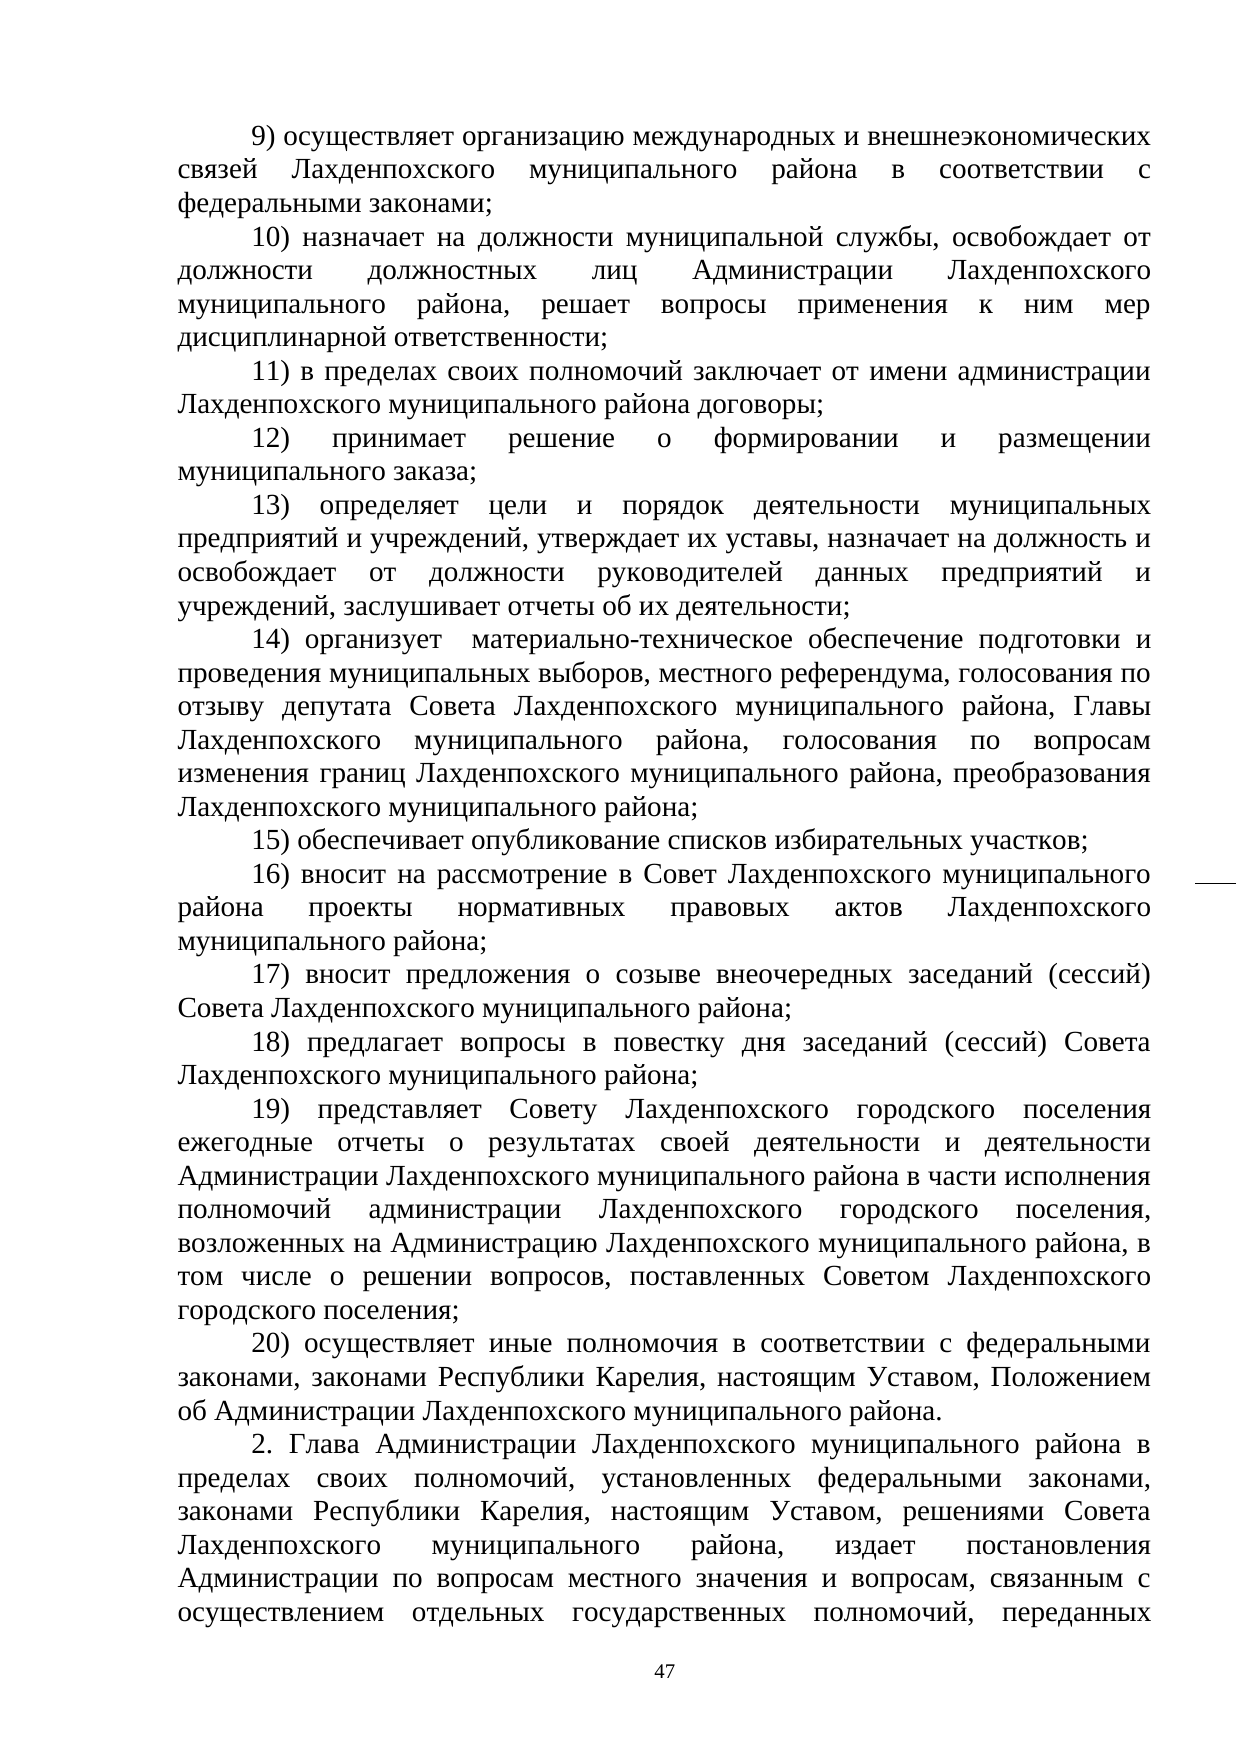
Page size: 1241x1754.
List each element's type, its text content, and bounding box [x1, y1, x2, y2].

text 12) принимает решение о формировании и размещении муниципального заказа; [177, 420, 1152, 487]
text 17) вносит предложения о созыве внеочередных заседаний (сессий) Совета Лахденпохского муниципального района; [177, 957, 1152, 1024]
text 9) осуществляет организацию международных и внешнеэкономических связей Лахденпохского муниципального района в соответствии с федеральными законами; [177, 118, 1152, 219]
text 19) представляет Совету Лахденпохского городского поселения ежегодные отчеты о результатах своей деятельности и деятельности Администрации Лахденпохского муниципального района в части исполнения полномочий администрации Лахденпохского городского поселения, возложенных на Администрацию Лахденпохского муниципального района, в том числе о решении вопросов, поставленных Советом Лахденпохского городского поселения; [177, 1091, 1152, 1326]
text 10) назначает на должности муниципальной службы, освобождает от должности должностных лиц Администрации Лахденпохского муниципального района, решает вопросы применения к ним мер дисциплинарной ответственности; [177, 219, 1152, 353]
text 15) обеспечивает опубликование списков избирательных участков; [177, 822, 1152, 856]
text 20) осуществляет иные полномочия в соответствии с федеральными законами, законами Республики Карелия, настоящим Уставом, Положением об Администрации Лахденпохского муниципального района. [177, 1326, 1152, 1426]
text 16) вносит на рассмотрение в Совет Лахденпохского муниципального района проекты нормативных правовых актов Лахденпохского муниципального района; [177, 856, 1152, 957]
text 18) предлагает вопросы в повестку дня заседаний (сессий) Совета Лахденпохского муниципального района; [177, 1024, 1152, 1091]
text 14) организует материально-техническое обеспечение подготовки и проведения муниципальных выборов, местного референдума, голосования по отзыву депутата Совета Лахденпохского муниципального района, Главы Лахденпохского муниципального района, голосования по вопросам изменения границ Лахденпохского муниципального района, преобразования Лахденпохского муниципального района; [177, 621, 1152, 822]
text 13) определяет цели и порядок деятельности муниципальных предприятий и учреждений, утверждает их уставы, назначает на должность и освобождает от должности руководителей данных предприятий и учреждений, заслушивает отчеты об их деятельности; [177, 487, 1152, 621]
text 11) в пределах своих полномочий заключает от имени администрации Лахденпохского муниципального района договоры; [177, 353, 1152, 420]
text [177, 1426, 1152, 1627]
